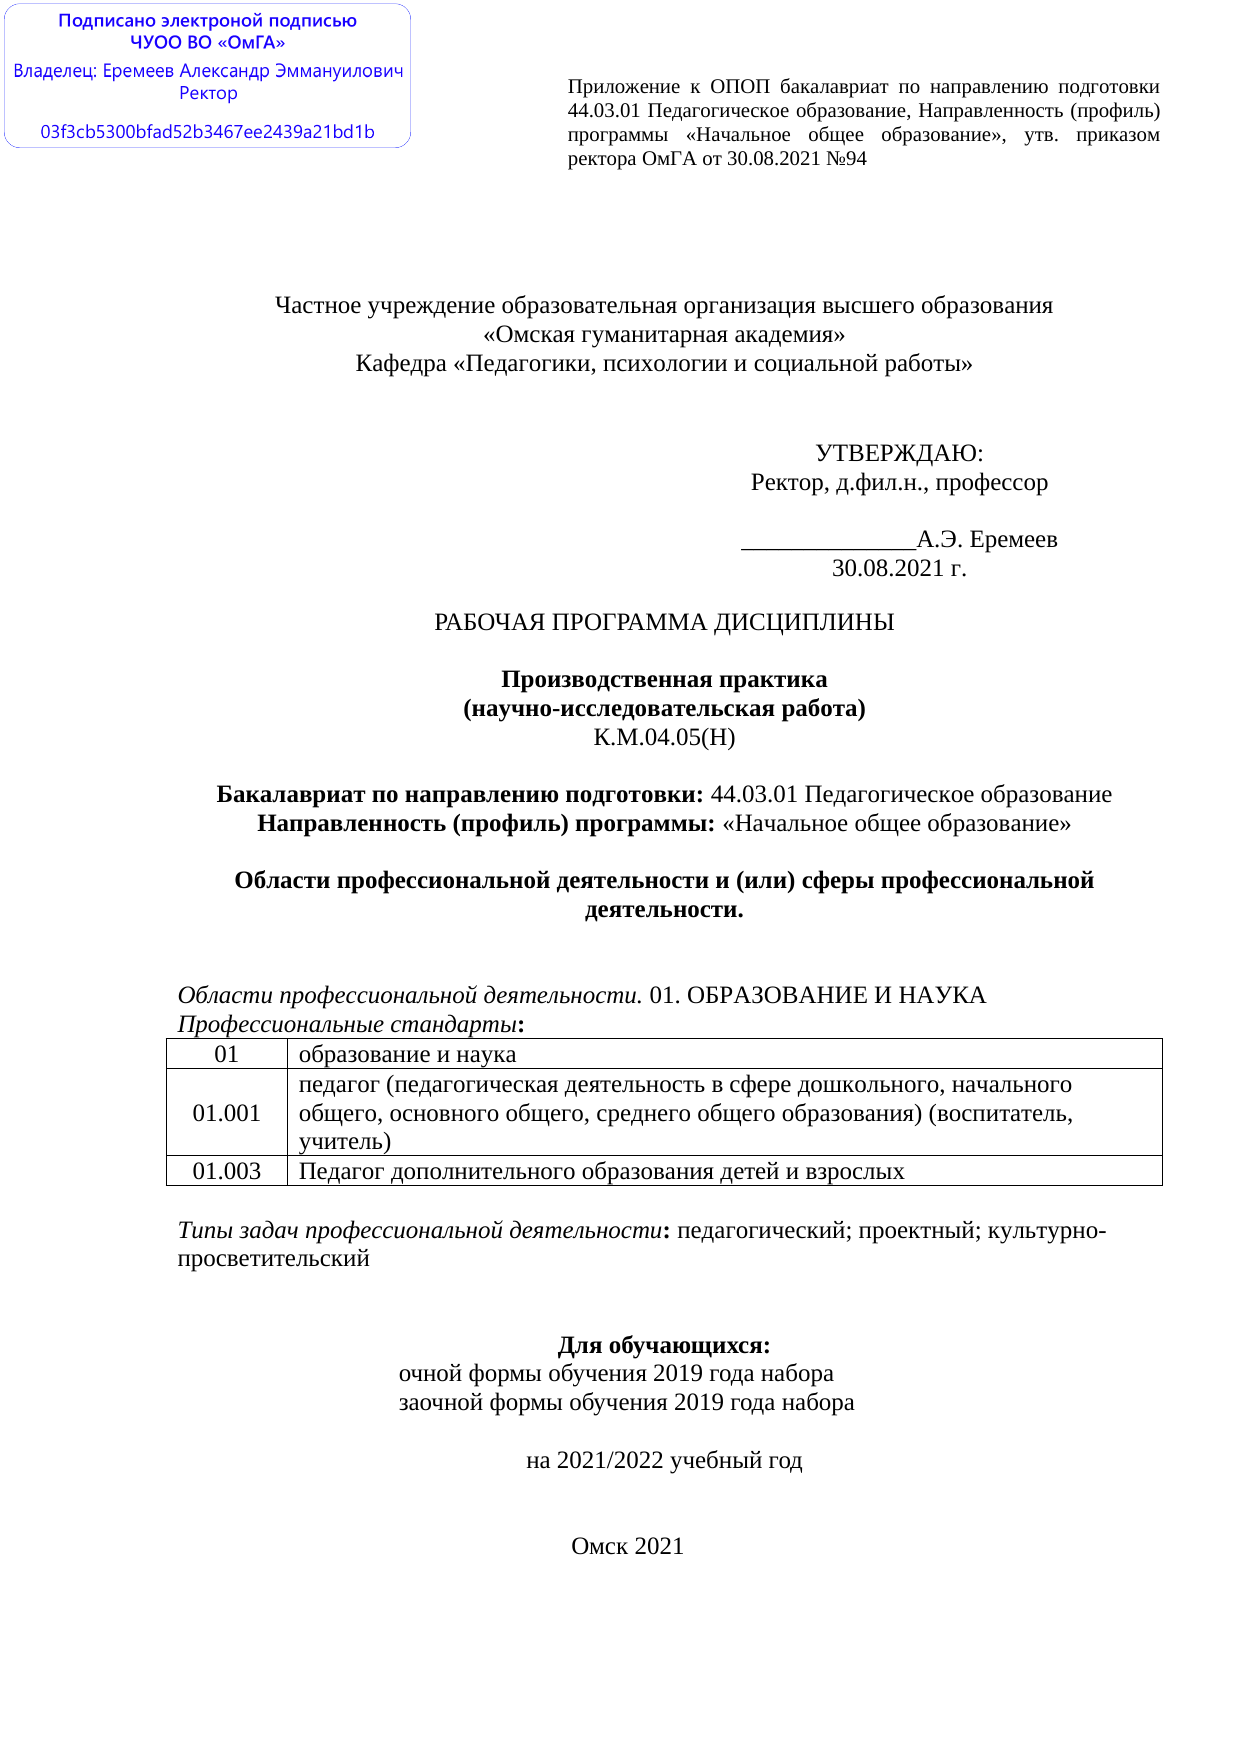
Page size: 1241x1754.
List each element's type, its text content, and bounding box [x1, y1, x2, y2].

text Типы задач профессиональной деятельности: педагогический; проектный; культурно-просветительский [177, 1215, 1152, 1272]
table_header образование и наука [288, 1039, 1162, 1068]
text (научно-исследовательская работа) [177, 693, 1152, 722]
text РАБОЧАЯ ПРОГРАММА ДИСЦИПЛИНЫ [177, 607, 1152, 636]
text Бакалавриат по направлению подготовки: 44.03.01 Педагогическое образование [177, 779, 1152, 808]
text Для обучающихся: [177, 1330, 1152, 1358]
text Профессиональные стандарты: [177, 1009, 1152, 1038]
text Омск 2021 [177, 1531, 1152, 1560]
picture [0, 0, 417, 154]
table_cell 01.001 [167, 1069, 287, 1155]
text заочной формы обучения 2019 года набора [325, 1387, 1152, 1416]
text Частное учреждение образовательная организация высшего образования [177, 291, 1152, 319]
text К.М.04.05(Н) [177, 722, 1152, 751]
text на 2021/2022 учебный год [177, 1445, 1152, 1473]
table_cell Педагог дополнительного образования детей и взрослых [288, 1156, 1162, 1185]
text Кафедра «Педагогики, психологии и социальной работы» [177, 348, 1152, 377]
table_header 01 [167, 1039, 287, 1068]
text «Омская гуманитарная академия» [177, 319, 1152, 348]
text Производственная практика [177, 664, 1152, 693]
text Направленность (профиль) программы: «Начальное общее образование» [177, 808, 1152, 837]
text Области профессиональной деятельности. 01. ОБРАЗОВАНИЕ И НАУКА [177, 981, 1152, 1009]
text Области профессиональной деятельности и (или) сферы профессиональной деятельности. [177, 866, 1152, 923]
text очной формы обучения 2019 года набора [325, 1358, 1152, 1387]
table_cell педагог (педагогическая деятельность в сфере дошкольного, начального общего, основного общего, среднего общего образования) (воспитатель, учитель) [288, 1069, 1162, 1155]
table_cell 01.003 [167, 1156, 287, 1185]
